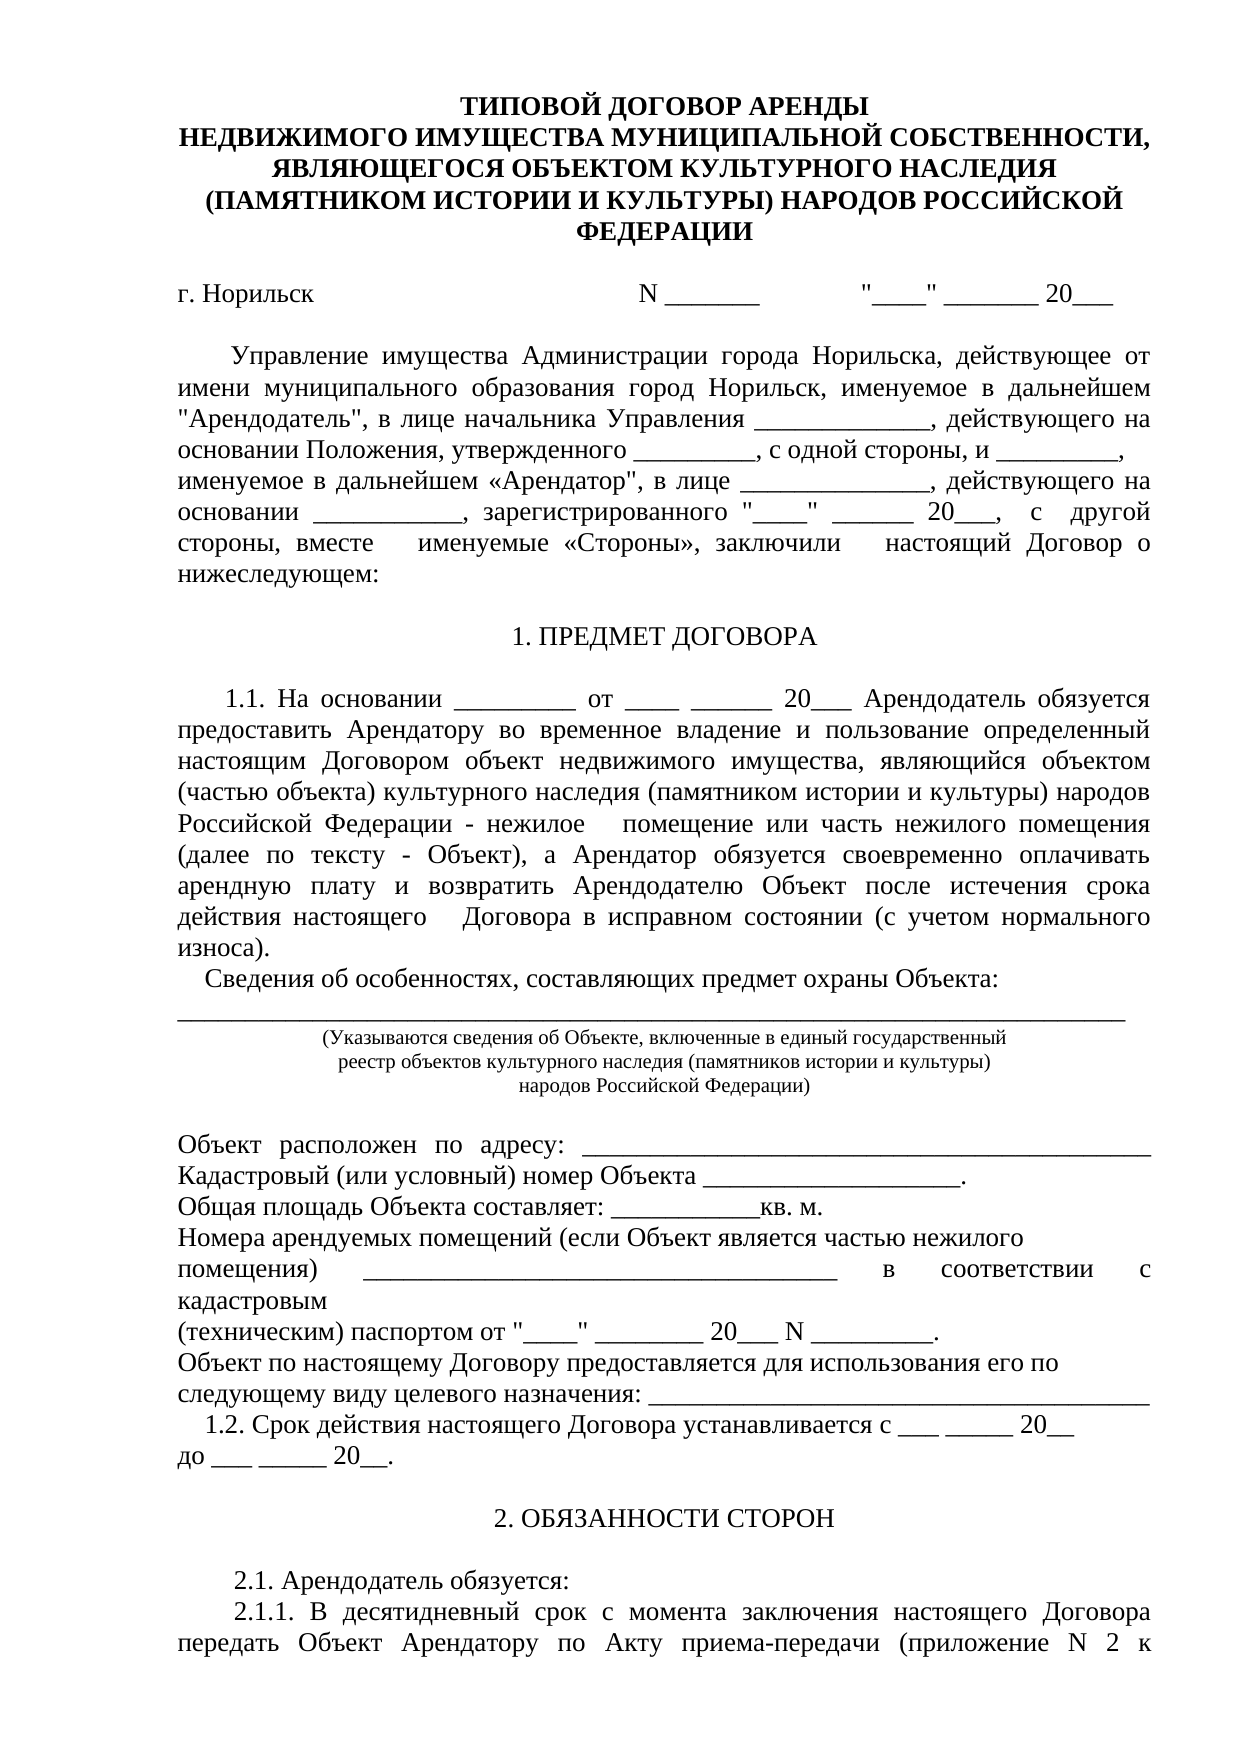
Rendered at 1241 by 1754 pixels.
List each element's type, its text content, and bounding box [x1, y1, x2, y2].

title ТИПОВОЙ ДОГОВОР АРЕНДЫ [177, 90, 1152, 121]
text реестр объектов культурного наследия (памятников истории и культуры) [177, 1049, 1152, 1073]
text до ___ _____ 20__. [177, 1439, 1152, 1471]
text Номера арендуемых помещений (если Объект является частью нежилого [177, 1221, 1152, 1253]
text 1.1. На основании _________ от ____ ______ 20___ Арендодатель обязуется предоставить Арендатору во временное владение и пользование определенный настоящим Договором объект недвижимого имущества, являющийся объектом (частью объекта) культурного наследия (памятником истории и культуры) народов Российской Федерации - нежилое помещение или часть нежилого помещения (далее по тексту - Объект), а Арендатор обязуется своевременно оплачивать арендную плату и возвратить Арендодателю Объект после истечения срока действия настоящего Договора в исправном состоянии (с учетом нормального износа). [177, 682, 1152, 962]
title НЕДВИЖИМОГО ИМУЩЕСТВА МУНИЦИПАЛЬНОЙ СОБСТВЕННОСТИ, [177, 121, 1152, 153]
title ЯВЛЯЮЩЕГОСЯ ОБЪЕКТОМ КУЛЬТУРНОГО НАСЛЕДИЯ (ПАМЯТНИКОМ ИСТОРИИ И КУЛЬТУРЫ) НАРОДОВ РОССИЙСКОЙ ФЕДЕРАЦИИ [177, 153, 1152, 246]
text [177, 1595, 1152, 1657]
text помещения) ___________________________________ в соответствии с кадастровым [177, 1253, 1152, 1315]
text Общая площадь Объекта составляет: ___________кв. м. [177, 1190, 1152, 1221]
text 1.2. Срок действия настоящего Договора устанавливается с ___ _____ 20__ [177, 1408, 1152, 1439]
text (Указываются сведения об Объекте, включенные в единый государственный [177, 1025, 1152, 1049]
text следующему виду целевого назначения: _____________________________________ [177, 1377, 1152, 1408]
text (техническим) паспортом от "____" ________ 20___ N _________. [177, 1315, 1152, 1346]
text ______________________________________________________________________ [177, 993, 1152, 1025]
text Объект расположен по адресу: __________________________________________ Кадастровый (или условный) номер Объекта ___________________. [177, 1128, 1152, 1190]
text 2. ОБЯЗАННОСТИ СТОРОН [177, 1502, 1152, 1533]
text именуемое в дальнейшем «Арендатор", в лице ______________, действующего на основании ___________, зарегистрированного "____" ______ 20___, с другой стороны, вместе именуемые «Стороны», заключили настоящий Договор о нижеследующем: [177, 464, 1152, 589]
text Сведения об особенностях, составляющих предмет охраны Объекта: [177, 962, 1152, 993]
text Управление имущества Администрации города Норильска, действующее от имени муниципального образования город Норильск, именуемое в дальнейшем "Арендодатель", в лице начальника Управления _____________, действующего на основании Положения, утвержденного _________, с одной стороны, и _________, [177, 339, 1152, 464]
text г. Норильск N _______ "____" _______ 20___ [177, 277, 1152, 308]
text народов Российской Федерации) [177, 1073, 1152, 1097]
text 1. ПРЕДМЕТ ДОГОВОРА [177, 620, 1152, 651]
text 2.1. Арендодатель обязуется: [177, 1564, 1152, 1595]
text Объект по настоящему Договору предоставляется для использования его по [177, 1346, 1152, 1377]
